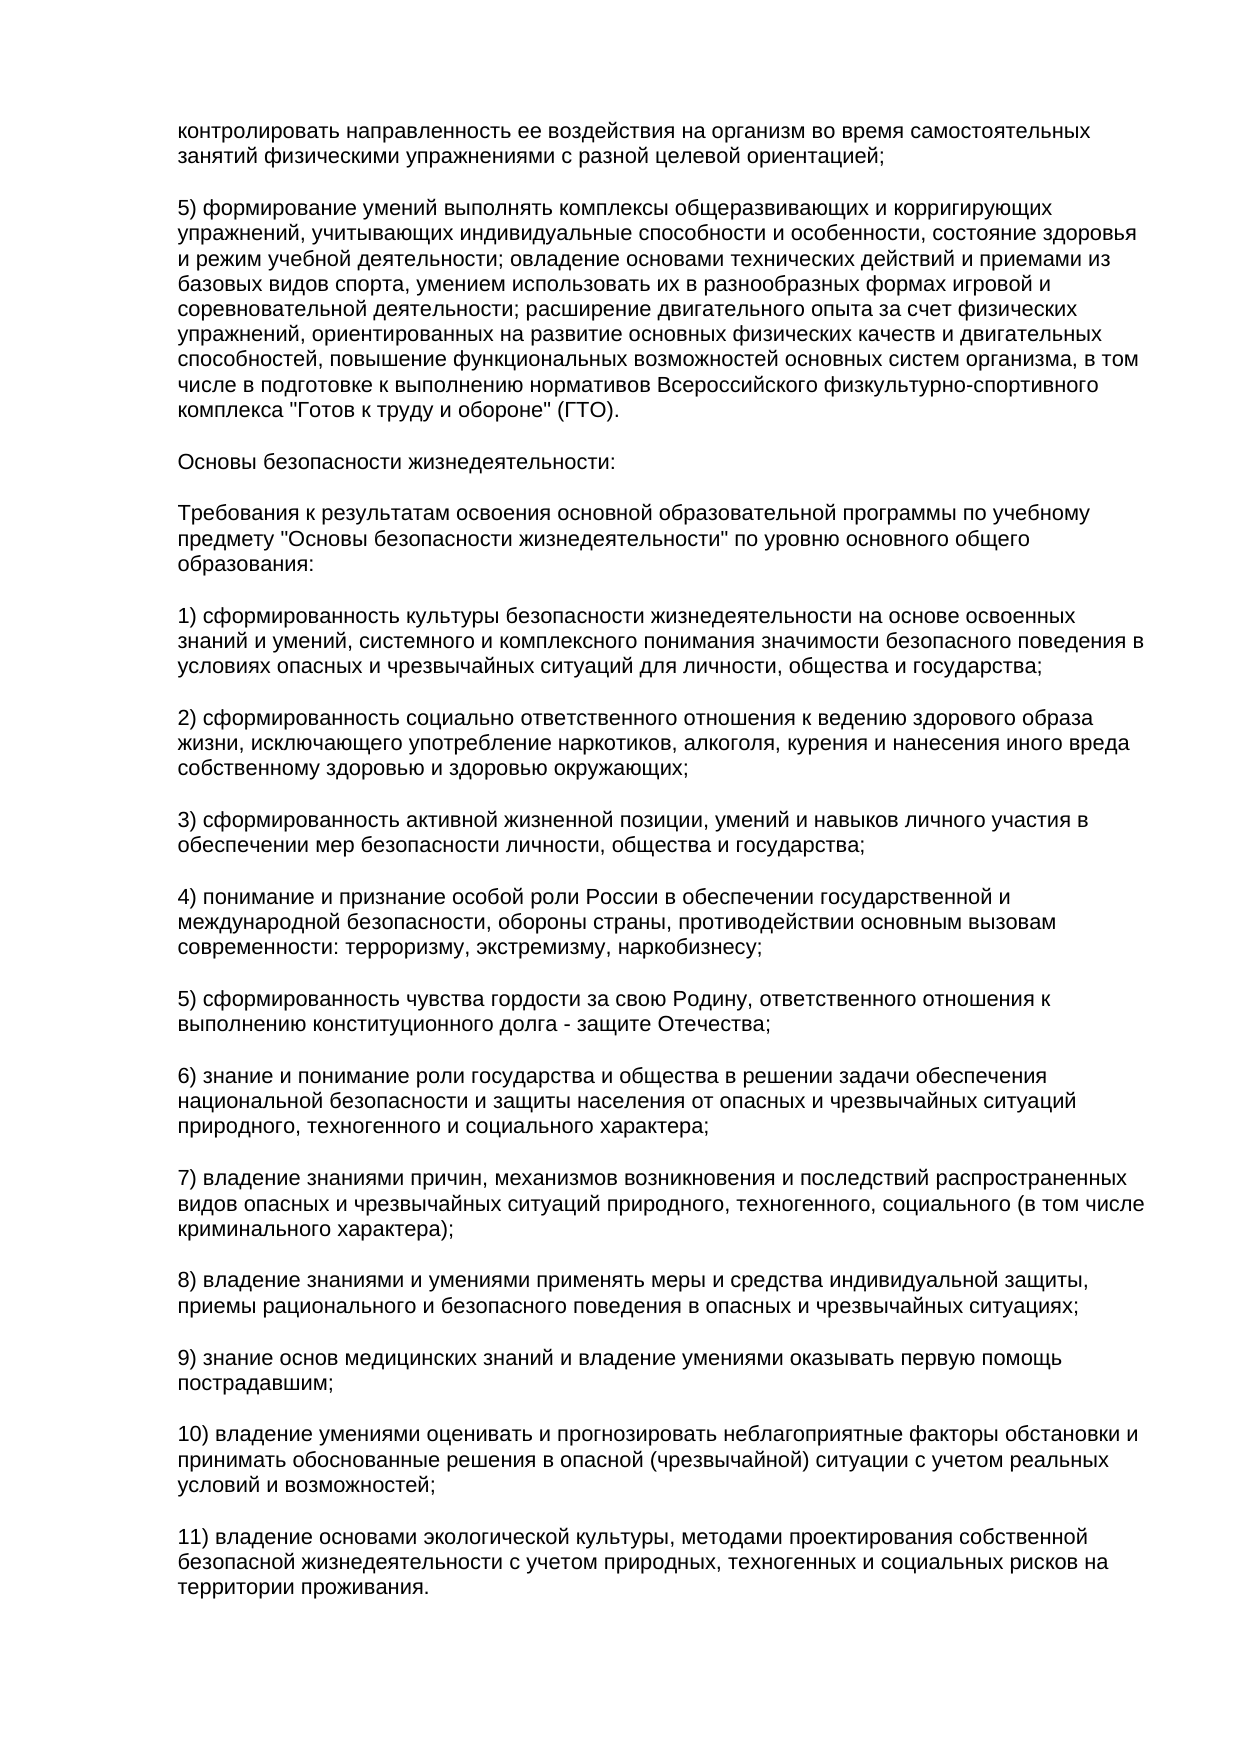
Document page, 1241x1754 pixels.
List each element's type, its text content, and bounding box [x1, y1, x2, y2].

text 4) понимание и признание особой роли России в обеспечении государственной и международной безопасности, обороны страны, противодействии основным вызовам современности: терроризму, экстремизму, наркобизнесу; [177, 884, 1152, 959]
text 6) знание и понимание роли государства и общества в решении задачи обеспечения национальной безопасности и защиты населения от опасных и чрезвычайных ситуаций природного, техногенного и социального характера; [177, 1063, 1152, 1139]
text 5) формирование умений выполнять комплексы общеразвивающих и корригирующих упражнений, учитывающих индивидуальные способности и особенности, состояние здоровья и режим учебной деятельности; овладение основами технических действий и приемами из базовых видов спорта, умением использовать их в разнообразных формах игровой и соревновательной деятельности; расширение двигательного опыта за счет физических упражнений, ориентированных на развитие основных физических качеств и двигательных способностей, повышение функциональных возможностей основных систем организма, в том числе в подготовке к выполнению нормативов Всероссийского физкультурно-спортивного комплекса "Готов к труду и обороне" (ГТО). [177, 195, 1152, 422]
text 5) сформированность чувства гордости за свою Родину, ответственного отношения к выполнению конституционного долга - защите Отечества; [177, 986, 1152, 1036]
text 9) знание основ медицинских знаний и владение умениями оказывать первую помощь пострадавшим; [177, 1344, 1152, 1395]
text 2) сформированность социально ответственного отношения к ведению здорового образа жизни, исключающего употребление наркотиков, алкоголя, курения и нанесения иного вреда собственному здоровью и здоровью окружающих; [177, 705, 1152, 780]
text 7) владение знаниями причин, механизмов возникновения и последствий распространенных видов опасных и чрезвычайных ситуаций природного, техногенного, социального (в том числе криминального характера); [177, 1165, 1152, 1241]
text Требования к результатам освоения основной образовательной программы по учебному предмету "Основы безопасности жизнедеятельности" по уровню основного общего образования: [177, 500, 1152, 576]
text 3) сформированность активной жизненной позиции, умений и навыков личного участия в обеспечении мер безопасности личности, общества и государства; [177, 807, 1152, 857]
text 8) владение знаниями и умениями применять меры и средства индивидуальной защиты, приемы рационального и безопасного поведения в опасных и чрезвычайных ситуациях; [177, 1267, 1152, 1318]
text Основы безопасности жизнедеятельности: [177, 448, 1152, 474]
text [177, 118, 1152, 168]
text 11) владение основами экологической культуры, методами проектирования собственной безопасной жизнедеятельности с учетом природных, техногенных и социальных рисков на территории проживания. [177, 1523, 1152, 1599]
text 1) сформированность культуры безопасности жизнедеятельности на основе освоенных знаний и умений, системного и комплексного понимания значимости безопасного поведения в условиях опасных и чрезвычайных ситуаций для личности, общества и государства; [177, 602, 1152, 678]
text 10) владение умениями оценивать и прогнозировать неблагоприятные факторы обстановки и принимать обоснованные решения в опасной (чрезвычайной) ситуации с учетом реальных условий и возможностей; [177, 1421, 1152, 1497]
